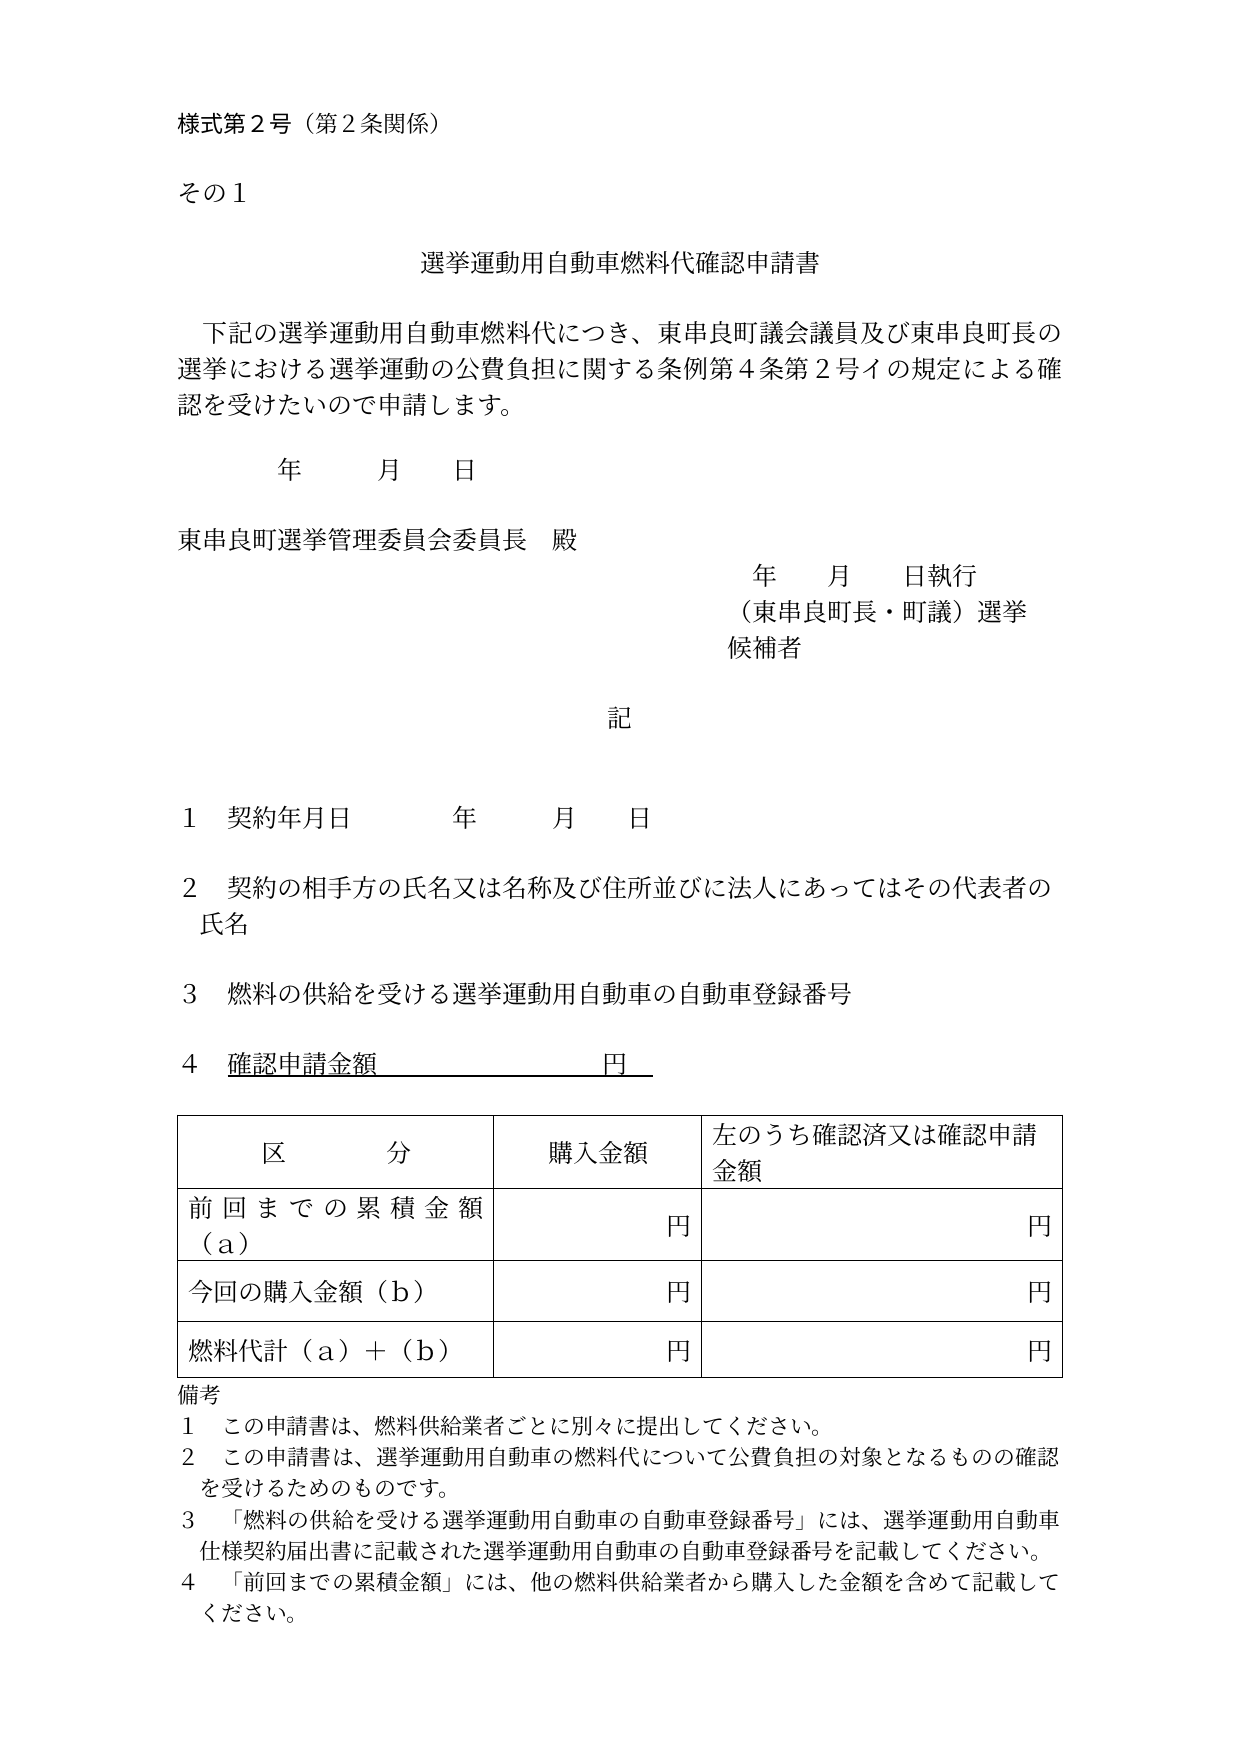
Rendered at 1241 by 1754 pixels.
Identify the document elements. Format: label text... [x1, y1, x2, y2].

text （東串良町長・町議）選挙 [177, 593, 1063, 629]
table_cell 円 [702, 1322, 1062, 1377]
text ４ 「前回までの累積金額」には、他の燃料供給業者から購入した金額を含めて記載してください。 [177, 1566, 1063, 1628]
table_header 左のうち確認済又は確認申請金額 [702, 1116, 1062, 1187]
text 選挙運動用自動車燃料代確認申請書 [177, 243, 1063, 279]
table_cell 円 [494, 1322, 701, 1377]
text １ この申請書は、燃料供給業者ごとに別々に提出してください。 [177, 1409, 1063, 1441]
text その１ [177, 173, 1063, 209]
text ４ 確認申請金額 円 [177, 1044, 1063, 1081]
text ３ 燃料の供給を受ける選挙運動用自動車の自動車登録番号 [177, 974, 1063, 1011]
table_cell 燃料代計（ａ）＋（ｂ） [178, 1322, 493, 1377]
text 年 月 日執行 [177, 557, 1063, 593]
text 様式第２号（第２条関係） [177, 89, 1063, 139]
text 年 月 日 [177, 451, 1063, 487]
text 氏名 [199, 904, 1063, 941]
text １ 契約年月日 年 月 日 [177, 799, 1063, 834]
table_header 区 分 [178, 1116, 493, 1187]
table_cell 円 [494, 1261, 701, 1321]
table_cell 円 [702, 1261, 1062, 1321]
table_cell 円 [494, 1189, 701, 1260]
text 備考 [177, 1378, 1063, 1409]
text ２ この申請書は、選挙運動用自動車の燃料代について公費負担の対象となるものの確認を受けるためのものです。 [177, 1441, 1063, 1503]
table_cell 円 [702, 1189, 1062, 1260]
table_cell 今回の購入金額（ｂ） [178, 1261, 493, 1321]
text ３ 「燃料の供給を受ける選挙運動用自動車の自動車登録番号」には、選挙運動用自動車仕様契約届出書に記載された選挙運動用自動車の自動車登録番号を記載してください。 [177, 1503, 1063, 1566]
table_header 購入金額 [494, 1116, 701, 1187]
text 下記の選挙運動用自動車燃料代につき、東串良町議会議員及び東串良町長の選挙における選挙運動の公費負担に関する条例第４条第２号イの規定による確認を受けたいので申請します。 [177, 313, 1063, 421]
table_cell 前回までの累積金額（ａ） [178, 1189, 493, 1260]
subtitle 記 [177, 699, 1063, 735]
text 候補者 [177, 629, 1063, 665]
text 東串良町選挙管理委員会委員長 殿 [177, 521, 1063, 557]
text ２ 契約の相手方の氏名又は名称及び住所並びに法人にあってはその代表者の [177, 869, 1063, 904]
